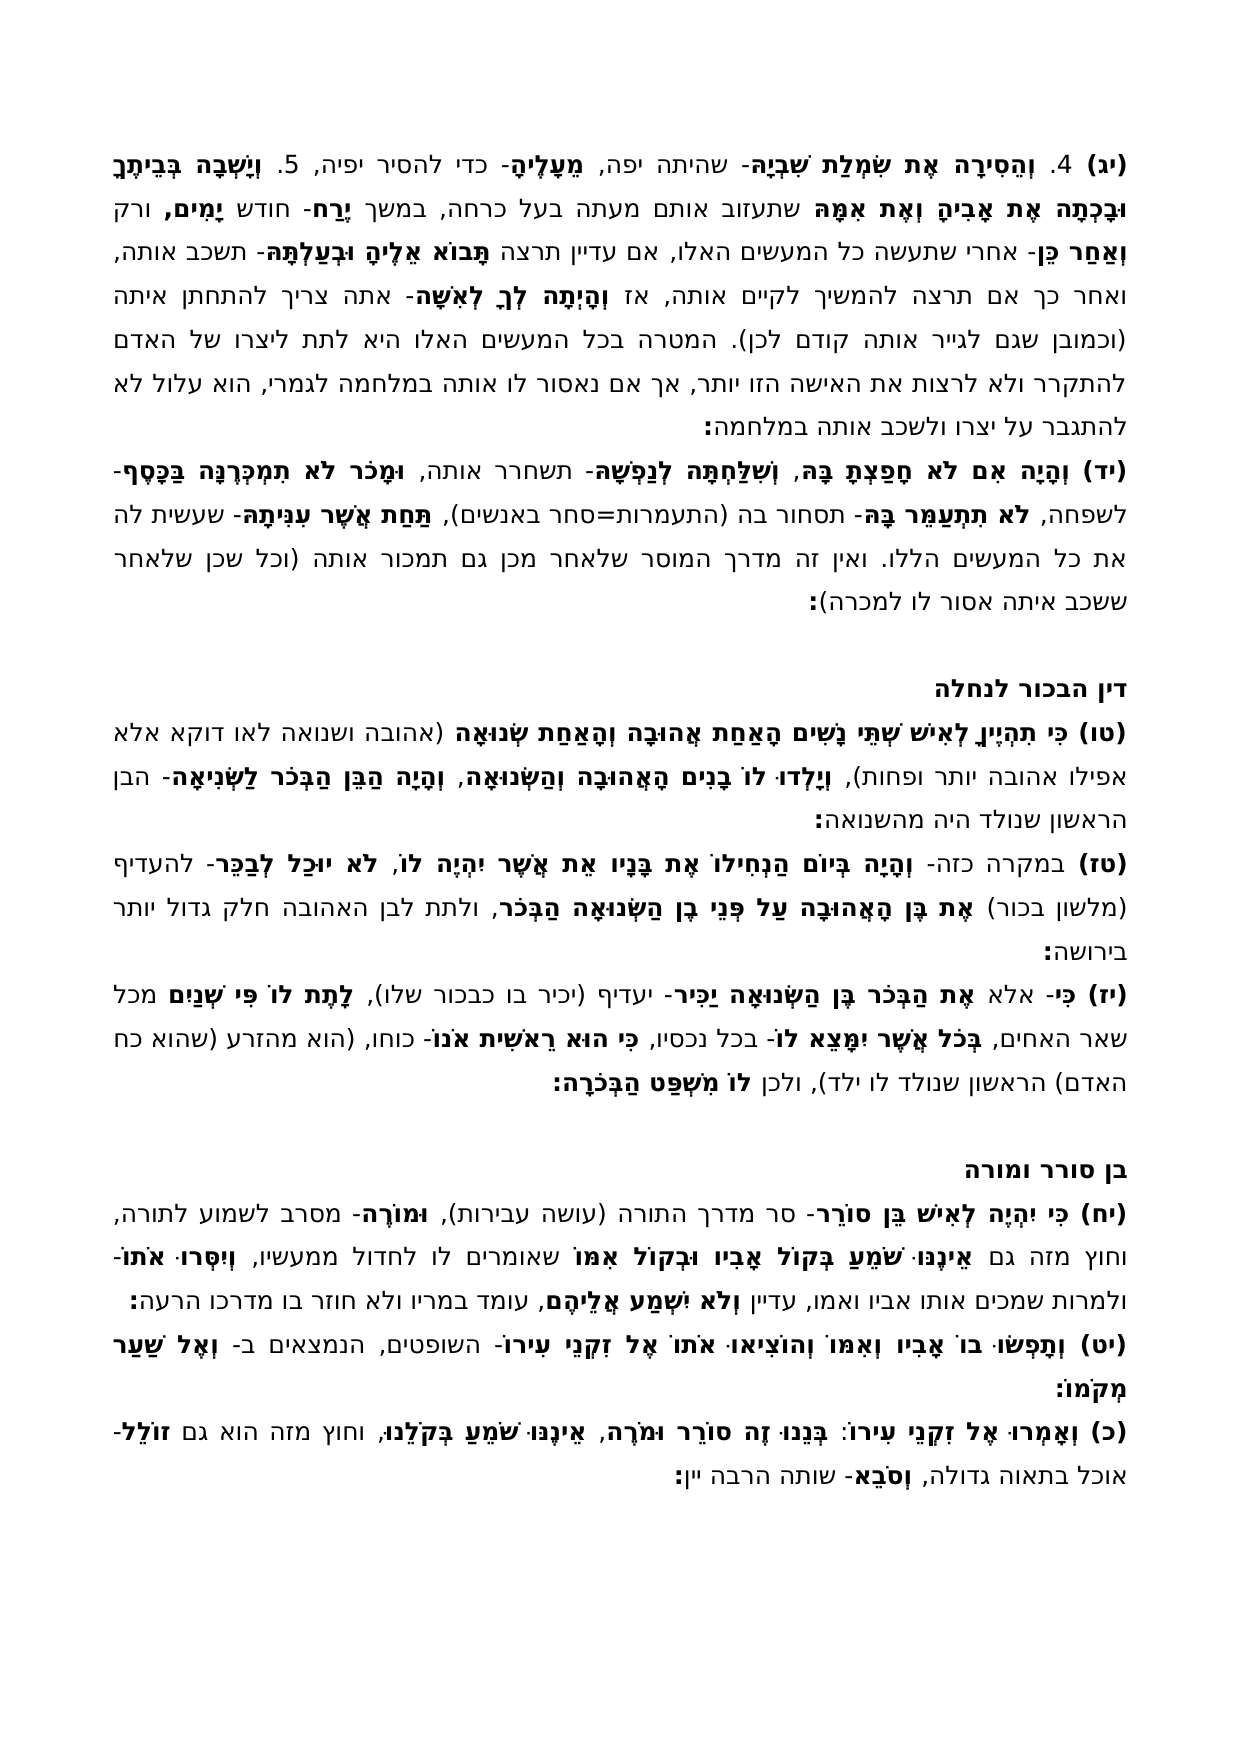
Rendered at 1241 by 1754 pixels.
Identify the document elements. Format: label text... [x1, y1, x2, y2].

text (יז) כִּי- אלא אֶת הַבְּכֹר בֶּן הַשְּׂנוּאָה יַכִּיר- יעדיף (יכיר בו כבכור שלו), לָתֶת לוֹ פִּי שְׁנַיִם מכל שאר האחים, בְּכֹל אֲשֶׁר יִמָּצֵא לוֹ- בכל נכסיו, כִּי הוּא רֵאשִׁית אֹנוֹ- כוחו, (הוא מהזרע (שהוא כח האדם) הראשון שנולד לו ילד), ולכן לוֹ מִשְׁפַּט הַבְּכֹרָה: [112, 981, 1128, 1097]
text (יג) 4. וְהֵסִירָה אֶת שִׂמְלַת שִׁבְיָהּ- שהיתה יפה, מֵעָלֶיהָ- כדי להסיר יפיה, 5. וְיָשְׁבָה בְּבֵיתֶךָ וּבָכְתָה אֶת אָבִיהָ וְאֶת אִמָּהּ שתעזוב אותם מעתה בעל כרחה, במשך יֶרַח- חודש יָמִים, ורק וְאַחַר כֵּן- אחרי שתעשה כל המעשים האלו, אם עדיין תרצה תָּבוֹא אֵלֶיהָ וּבְעַלְתָּהּ- תשכב אותה, ואחר כך אם תרצה להמשיך לקיים אותה, אז וְהָיְתָה לְךָ לְאִשָּׁה- אתה צריך להתחתן איתה (וכמובן שגם לגייר אותה קודם לכן). המטרה בכל המעשים האלו היא לתת ליצרו של האדם להתקרר ולא לרצות את האישה הזו יותר, אך אם נאסור לו אותה במלחמה לגמרי, הוא עלול לא להתגבר על יצרו ולשכב אותה במלחמה: [112, 150, 1128, 442]
subtitle דין הבכור לנחלה [112, 674, 1128, 703]
text (יח) כִּי יִהְיֶה לְאִישׁ בֵּן סוֹרֵר- סר מדרך התורה (עושה עבירות), וּמוֹרֶה- מסרב לשמוע לתורה, וחוץ מזה גם אֵינֶנּוּ שֹׁמֵעַ בְּקוֹל אָבִיו וּבְקוֹל אִמּוֹ שאומרים לו לחדול ממעשיו, וְיִסְּרוּ אֹתוֹ- ולמרות שמכים אותו אביו ואמו, עדיין וְלֹא יִשְׁמַע אֲלֵיהֶם, עומד במריו ולא חוזר בו מדרכו הרעה: [112, 1199, 1128, 1315]
subtitle בן סורר ומורה [112, 1155, 1128, 1184]
text (יד) וְהָיָה אִם לֹא חָפַצְתָּ בָּהּ, וְשִׁלַּחְתָּהּ לְנַפְשָׁהּ- תשחרר אותה, וּמָכֹר לֹא תִמְכְּרֶנָּה בַּכָּסֶף- לשפחה, לֹא תִתְעַמֵּר בָּהּ- תסחור בה (התעמרות=סחר באנשים), תַּחַת אֲשֶׁר עִנִּיתָהּ- שעשית לה את כל המעשים הללו. ואין זה מדרך המוסר שלאחר מכן גם תמכור אותה (וכל שכן שלאחר ששכב איתה אסור לו למכרה): [112, 456, 1128, 617]
text (טז) במקרה כזה- וְהָיָה בְּיוֹם הַנְחִילוֹ אֶת בָּנָיו אֵת אֲשֶׁר יִהְיֶה לוֹ, לֹא יוּכַל לְבַכֵּר- להעדיף (מלשון בכור) אֶת בֶּן הָאֲהוּבָה עַל פְּנֵי בֶן הַשְּׂנוּאָה הַבְּכֹר, ולתת לבן האהובה חלק גדול יותר בירושה: [112, 849, 1128, 966]
text (יט) וְתָפְשׂוּ בוֹ אָבִיו וְאִמּוֹ וְהוֹצִיאוּ אֹתוֹ אֶל זִקְנֵי עִירוֹ- השופטים, הנמצאים ב- וְאֶל שַׁעַר מְקֹמוֹ: [112, 1330, 1128, 1403]
text (כ) וְאָמְרוּ אֶל זִקְנֵי עִירוֹ: בְּנֵנוּ זֶה סוֹרֵר וּמֹרֶה, אֵינֶנּוּ שֹׁמֵעַ בְּקֹלֵנוּ, וחוץ מזה הוא גם זוֹלֵל- אוכל בתאוה גדולה, וְסֹבֵא- שותה הרבה יין: [112, 1417, 1128, 1490]
text (טו) כִּי תִהְיֶיןָ לְאִישׁ שְׁתֵּי נָשִׁים הָאַחַת אֲהוּבָה וְהָאַחַת שְׂנוּאָה (אהובה ושנואה לאו דוקא אלא אפילו אהובה יותר ופחות), וְיָלְדוּ לוֹ בָנִים הָאֲהוּבָה וְהַשְּׂנוּאָה, וְהָיָה הַבֵּן הַבְּכֹר לַשְּׂנִיאָה- הבן הראשון שנולד היה מהשנואה: [112, 718, 1128, 835]
